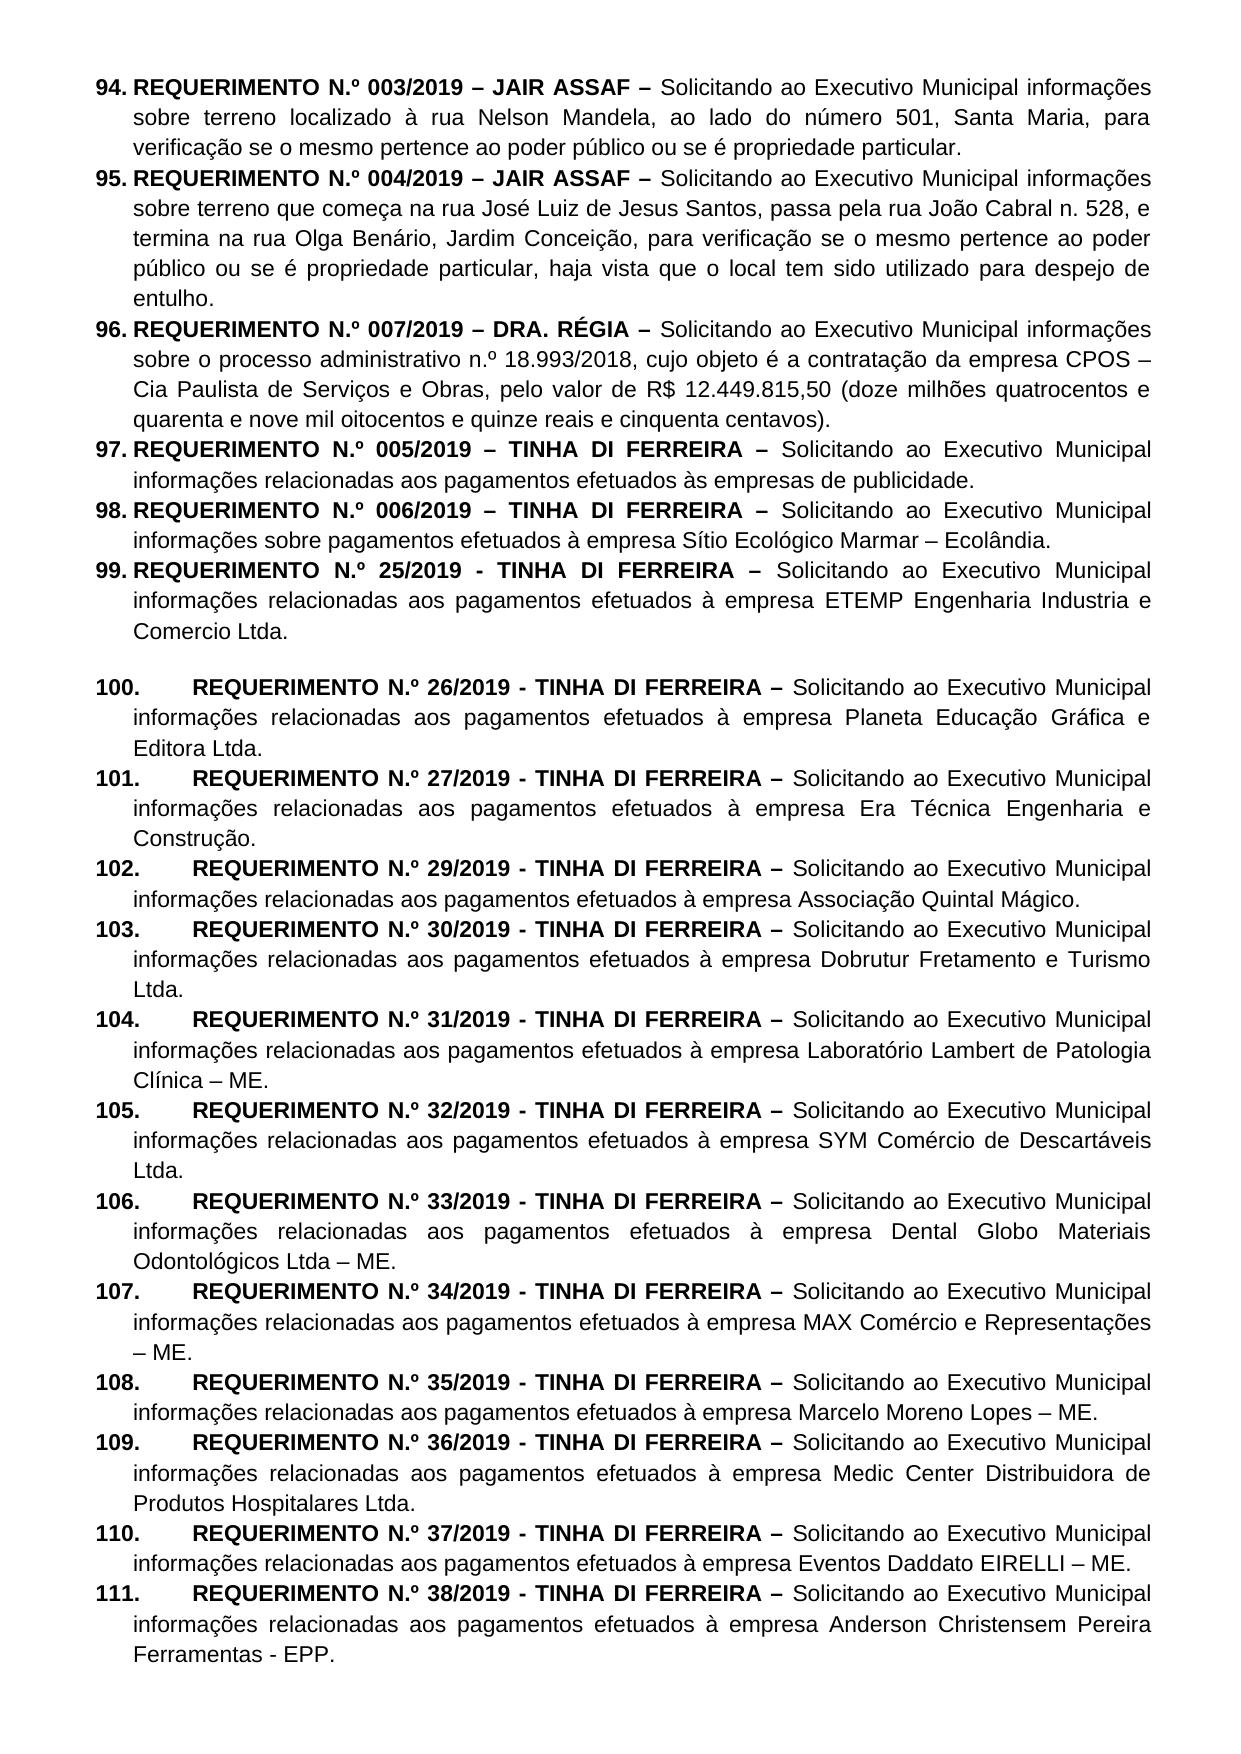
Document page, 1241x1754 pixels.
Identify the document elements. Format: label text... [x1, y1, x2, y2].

list REQUERIMENTO N.º 004/2019 – JAIR ASSAF – Solicitando ao Executivo Municipal informações sobre terreno que começa na rua José Luiz de Jesus Santos, passa pela rua João Cabral n. 528, e termina na rua Olga Benário, Jardim Conceição, para verificação se o mesmo pertence ao poder público ou se é propriedade particular, haja vista que o local tem sido utilizado para despejo de entulho. [95, 164, 1152, 312]
list REQUERIMENTO N.º 006/2019 – TINHA DI FERREIRA – Solicitando ao Executivo Municipal informações sobre pagamentos efetuados à empresa Sítio Ecológico Marmar – Ecolândia. [95, 497, 1152, 553]
list REQUERIMENTO N.º 33/2019 - TINHA DI FERREIRA – Solicitando ao Executivo Municipal informações relacionadas aos pagamentos efetuados à empresa Dental Globo Materiais Odontológicos Ltda – ME. [95, 1188, 1152, 1274]
list REQUERIMENTO N.º 30/2019 - TINHA DI FERREIRA – Solicitando ao Executivo Municipal informações relacionadas aos pagamentos efetuados à empresa Dobrutur Fretamento e Turismo Ltda. [95, 916, 1152, 1003]
list REQUERIMENTO N.º 36/2019 - TINHA DI FERREIRA – Solicitando ao Executivo Municipal informações relacionadas aos pagamentos efetuados à empresa Medic Center Distribuidora de Produtos Hospitalares Ltda. [95, 1429, 1152, 1516]
list REQUERIMENTO N.º 26/2019 - TINHA DI FERREIRA – Solicitando ao Executivo Municipal informações relacionadas aos pagamentos efetuados à empresa Planeta Educação Gráfica e Editora Ltda. [95, 674, 1152, 761]
list REQUERIMENTO N.º 003/2019 – JAIR ASSAF – Solicitando ao Executivo Municipal informações sobre terreno localizado à rua Nelson Mandela, ao lado do número 501, Santa Maria, para verificação se o mesmo pertence ao poder público ou se é propriedade particular. [95, 74, 1152, 161]
list REQUERIMENTO N.º 37/2019 - TINHA DI FERREIRA – Solicitando ao Executivo Municipal informações relacionadas aos pagamentos efetuados à empresa Eventos Daddato EIRELLI – ME. [95, 1520, 1152, 1577]
list REQUERIMENTO N.º 27/2019 - TINHA DI FERREIRA – Solicitando ao Executivo Municipal informações relacionadas aos pagamentos efetuados à empresa Era Técnica Engenharia e Construção. [95, 765, 1152, 852]
list REQUERIMENTO N.º 29/2019 - TINHA DI FERREIRA – Solicitando ao Executivo Municipal informações relacionadas aos pagamentos efetuados à empresa Associação Quintal Mágico. [95, 855, 1152, 912]
list REQUERIMENTO N.º 31/2019 - TINHA DI FERREIRA – Solicitando ao Executivo Municipal informações relacionadas aos pagamentos efetuados à empresa Laboratório Lambert de Patologia Clínica – ME. [95, 1006, 1152, 1093]
list REQUERIMENTO N.º 005/2019 – TINHA DI FERREIRA – Solicitando ao Executivo Municipal informações relacionadas aos pagamentos efetuados às empresas de publicidade. [95, 436, 1152, 493]
list REQUERIMENTO N.º 38/2019 - TINHA DI FERREIRA – Solicitando ao Executivo Municipal informações relacionadas aos pagamentos efetuados à empresa Anderson Christensem Pereira Ferramentas - EPP. [95, 1580, 1152, 1667]
list REQUERIMENTO N.º 007/2019 – DRA. RÉGIA – Solicitando ao Executivo Municipal informações sobre o processo administrativo n.º 18.993/2018, cujo objeto é a contratação da empresa CPOS – Cia Paulista de Serviços e Obras, pelo valor de R$ 12.449.815,50 (doze milhões quatrocentos e quarenta e nove mil oitocentos e quinze reais e cinquenta centavos). [95, 316, 1152, 432]
list REQUERIMENTO N.º 32/2019 - TINHA DI FERREIRA – Solicitando ao Executivo Municipal informações relacionadas aos pagamentos efetuados à empresa SYM Comércio de Descartáveis Ltda. [95, 1097, 1152, 1184]
list REQUERIMENTO N.º 25/2019 - TINHA DI FERREIRA – Solicitando ao Executivo Municipal informações relacionadas aos pagamentos efetuados à empresa ETEMP Engenharia Industria e Comercio Ltda. [95, 557, 1152, 644]
list REQUERIMENTO N.º 35/2019 - TINHA DI FERREIRA – Solicitando ao Executivo Municipal informações relacionadas aos pagamentos efetuados à empresa Marcelo Moreno Lopes – ME. [95, 1369, 1152, 1426]
list REQUERIMENTO N.º 34/2019 - TINHA DI FERREIRA – Solicitando ao Executivo Municipal informações relacionadas aos pagamentos efetuados à empresa MAX Comércio e Representações – ME. [95, 1278, 1152, 1365]
